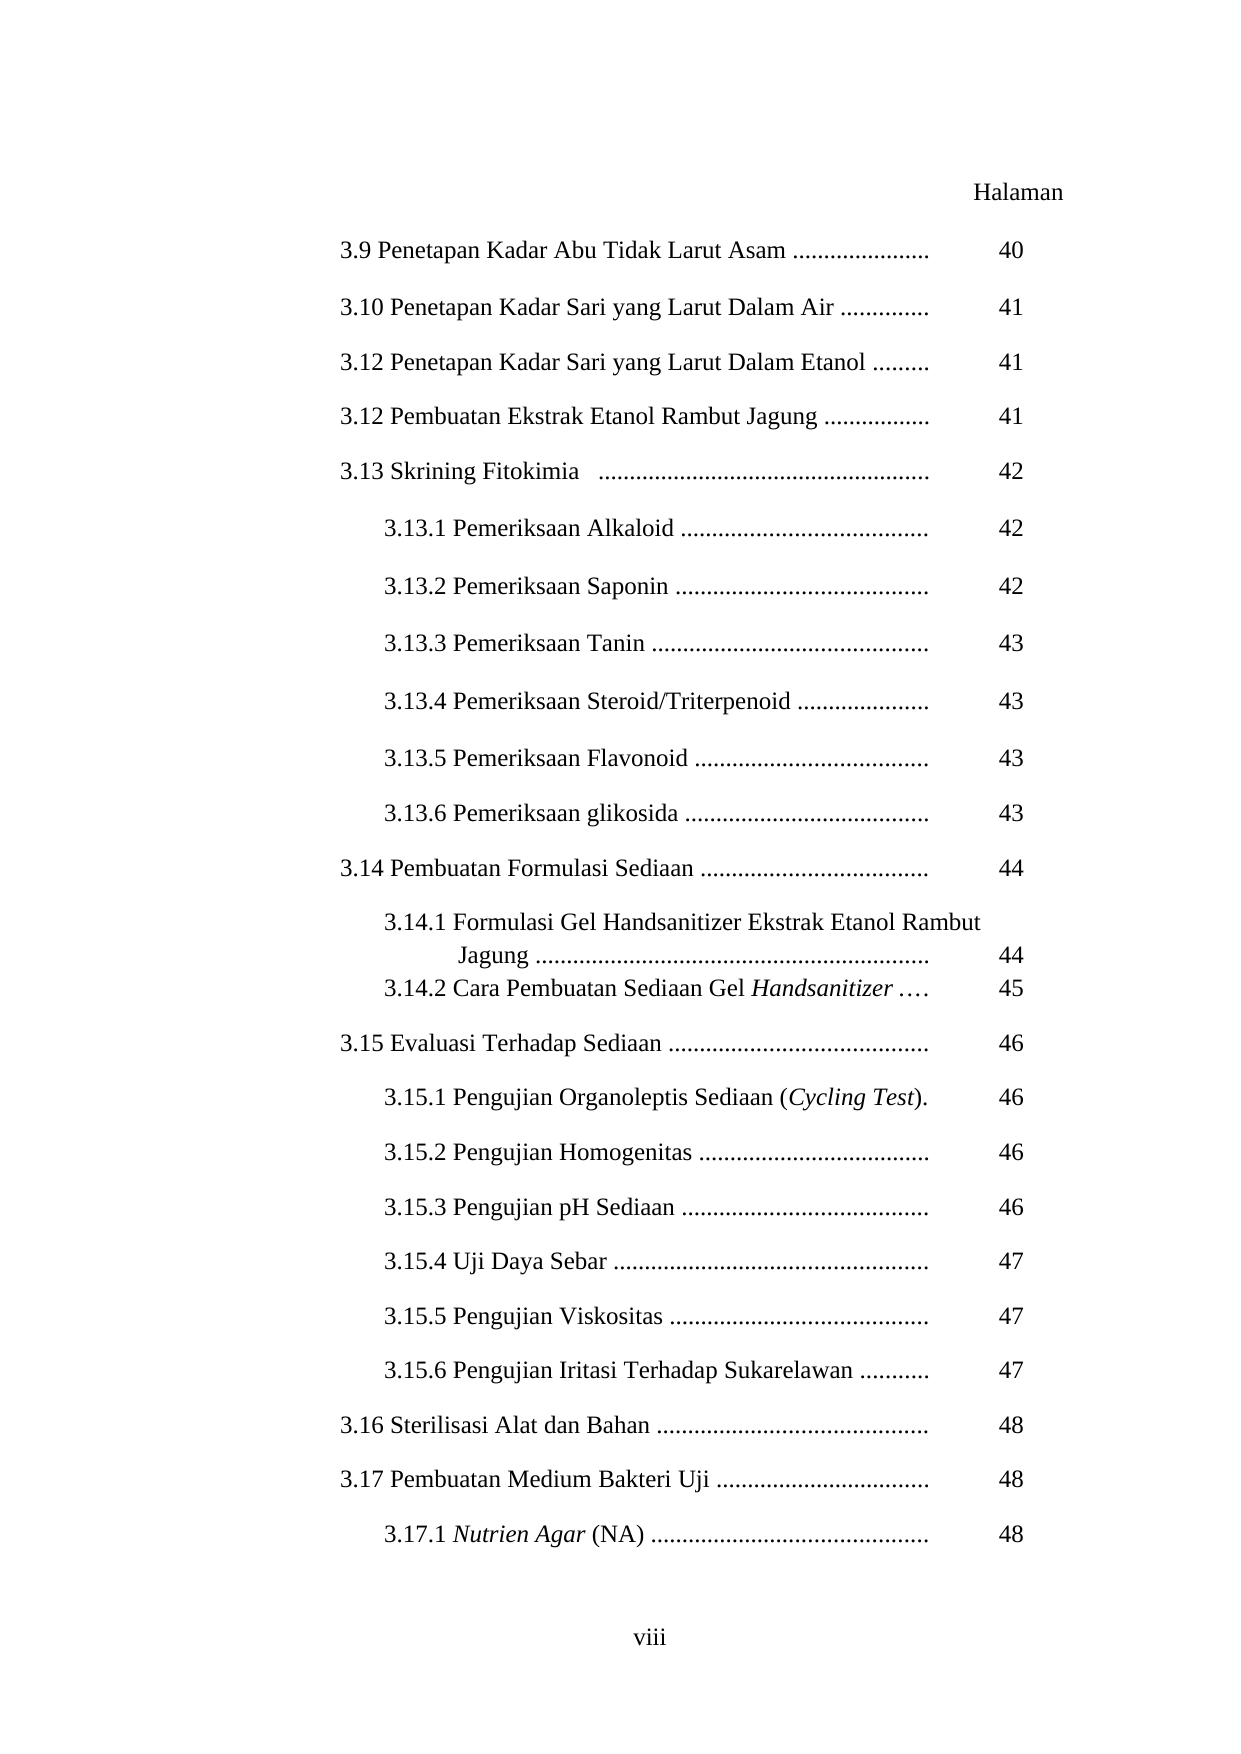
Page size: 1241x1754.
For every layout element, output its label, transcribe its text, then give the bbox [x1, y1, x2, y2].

text 3.13 Skrining Fitokimia 42 [340, 456, 1063, 485]
text 3.13.4 Pemeriksaan Steroid/Triterpenoid 43 [384, 686, 1063, 715]
text 3.15 Evaluasi Terhadap Sediaan 46 [340, 1028, 1063, 1057]
text 3.13.1 Pemeriksaan Alkaloid 42 [384, 513, 1063, 542]
text 3.10 Penetapan Kadar Sari yang Larut Dalam Air 41 [236, 292, 1063, 321]
text 3.15.5 Pengujian Viskositas 47 [384, 1301, 1063, 1329]
text 3.9 Penetapan Kadar Abu Tidak Larut Asam 40 [236, 235, 1063, 263]
text 3.14.1 Formulasi Gel Handsanitizer Ekstrak Etanol Rambut [384, 907, 1063, 936]
text 3.15.3 Pengujian pH Sediaan 46 [384, 1192, 1063, 1220]
text 3.13.2 Pemeriksaan Saponin 42 [384, 571, 1063, 600]
text Halaman [236, 177, 1063, 206]
text 3.13.6 Pemeriksaan glikosida 43 [384, 798, 1063, 827]
text 3.13.3 Pemeriksaan Tanin 43 [384, 628, 1063, 657]
text 3.17 Pembuatan Medium Bakteri Uji 48 [340, 1464, 1063, 1493]
text 3.15.4 Uji Daya Sebar 47 [384, 1246, 1063, 1275]
text 3.14 Pembuatan Formulasi Sediaan 44 [340, 853, 1063, 881]
text 3.12 Penetapan Kadar Sari yang Larut Dalam Etanol 41 [236, 347, 1063, 376]
text 3.16 Sterilisasi Alat dan Bahan 48 [340, 1410, 1063, 1439]
text Jagung 44 [384, 940, 1063, 969]
text 3.17.1 Nutrien Agar (NA) 48 [384, 1519, 1063, 1548]
text 3.12 Pembuatan Ekstrak Etanol Rambut Jagung 41 [340, 401, 1063, 430]
text 3.14.2 Cara Pembuatan Sediaan Gel Handsanitizer 45 [384, 973, 1063, 1002]
text 3.13.5 Pemeriksaan Flavonoid 43 [384, 743, 1063, 772]
text 3.15.2 Pengujian Homogenitas 46 [384, 1137, 1063, 1166]
text 3.15.6 Pengujian Iritasi Terhadap Sukarelawan 47 [384, 1355, 1063, 1384]
text 3.15.1 Pengujian Organoleptis Sediaan (Cycling Test) 46 [384, 1082, 1063, 1111]
